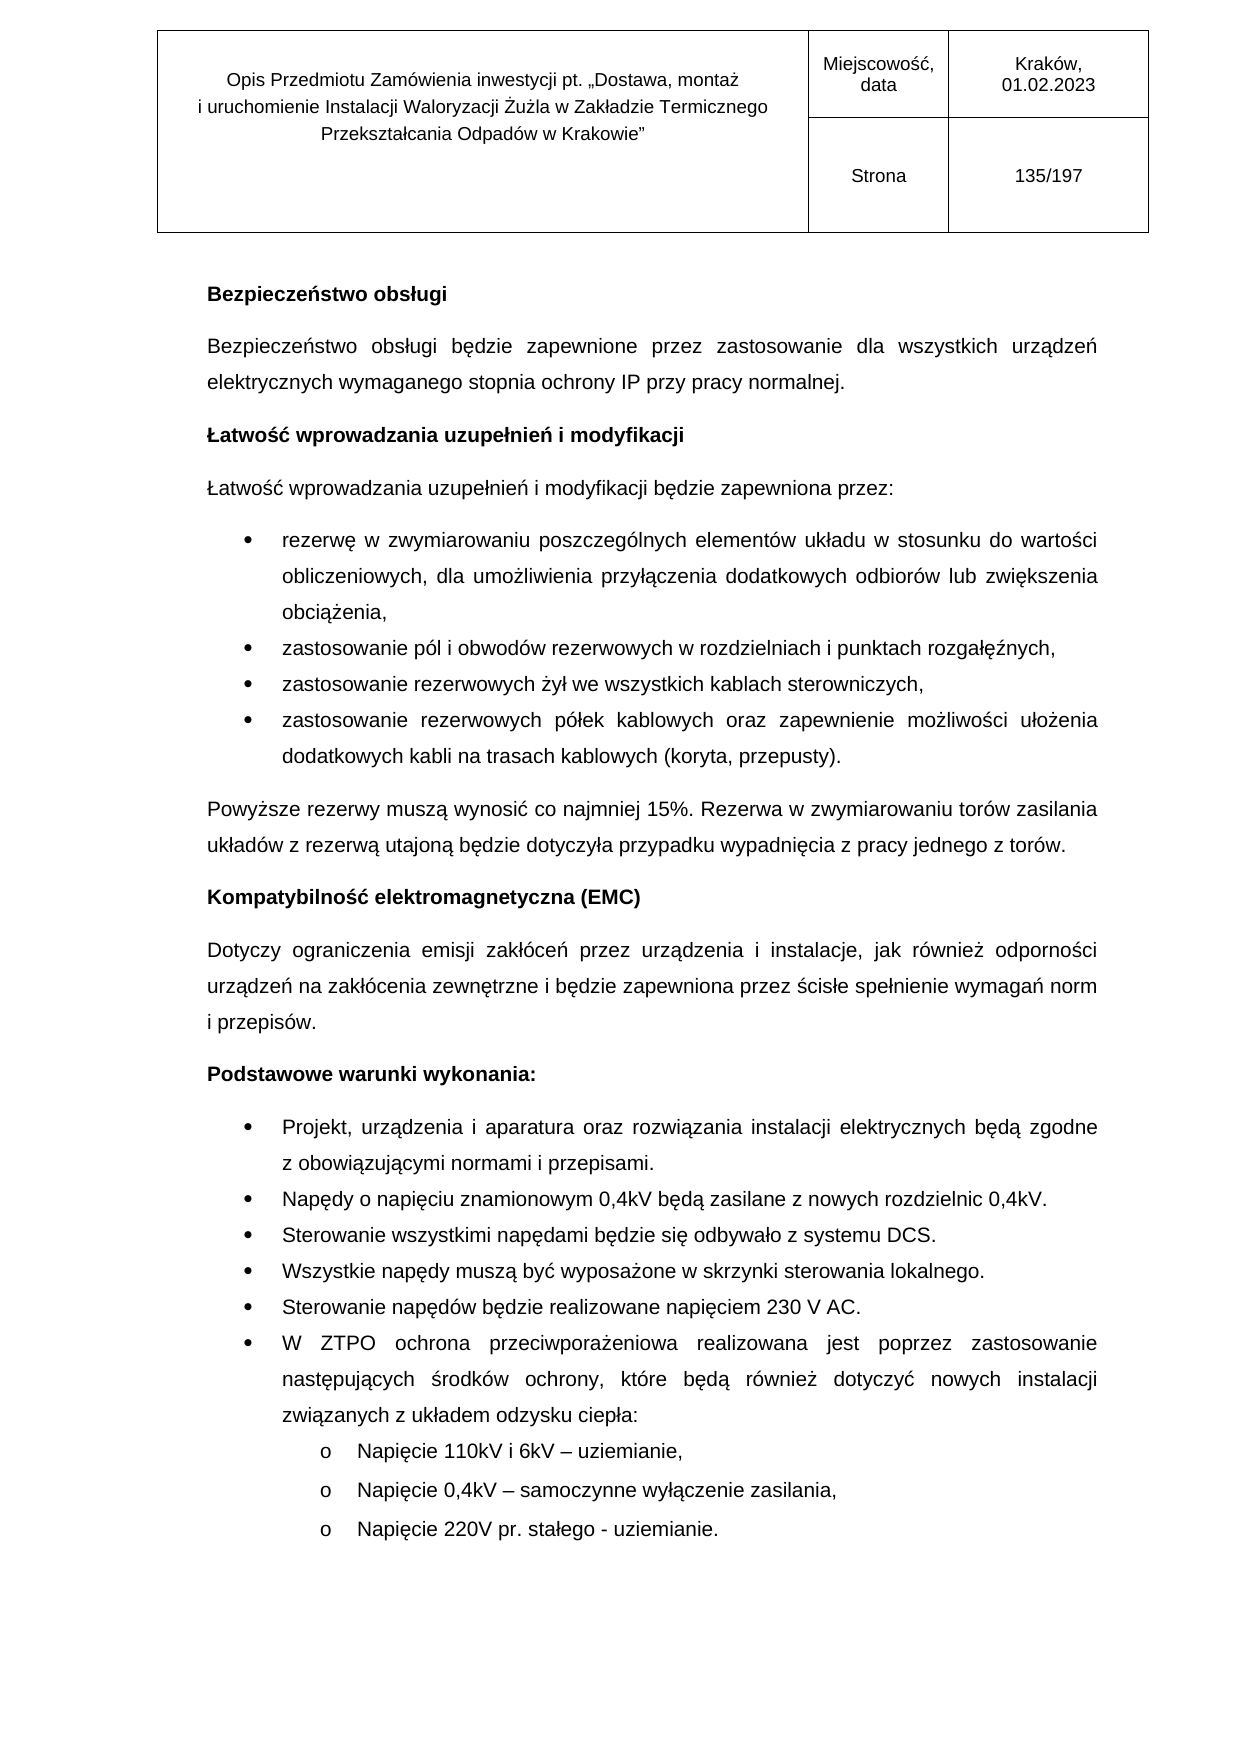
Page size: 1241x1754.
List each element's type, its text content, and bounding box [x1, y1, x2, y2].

list zastosowanie rezerwowych półek kablowych oraz zapewnienie możliwości ułożenia dodatkowych kabli na trasach kablowych (koryta, przepusty). [244, 708, 1098, 768]
list zastosowanie pól i obwodów rezerwowych w rozdzielniach i punktach rozgałęźnych, [244, 636, 1098, 660]
text Kompatybilność elektromagnetyczna (EMC) [207, 885, 1098, 909]
text Podstawowe warunki wykonania: [207, 1062, 1098, 1086]
list Wszystkie napędy muszą być wyposażone w skrzynki sterowania lokalnego. [244, 1259, 1098, 1283]
list W ZTPO ochrona przeciwporażeniowa realizowana jest poprzez zastosowanie następujących środków ochrony, które będą również dotyczyć nowych instalacji związanych z układem odzysku ciepła: [244, 1331, 1098, 1427]
list zastosowanie rezerwowych żył we wszystkich kablach sterowniczych, [244, 672, 1098, 696]
text Łatwość wprowadzania uzupełnień i modyfikacji będzie zapewniona przez: [207, 475, 1098, 499]
text Powyższe rezerwy muszą wynosić co najmniej 15%. Rezerwa w zwymiarowaniu torów zasilania układów z rezerwą utajoną będzie dotyczyła przypadku wypadnięcia z pracy jednego z torów. [207, 797, 1098, 856]
list rezerwę w zwymiarowaniu poszczególnych elementów układu w stosunku do wartości obliczeniowych, dla umożliwienia przyłączenia dodatkowych odbiorów lub zwiększenia obciążenia, [244, 528, 1098, 624]
list Napędy o napięciu znamionowym 0,4kV będą zasilane z nowych rozdzielnic 0,4kV. [244, 1187, 1098, 1211]
list Napięcie 220V pr. stałego - uziemianie. [319, 1516, 1098, 1542]
text Bezpieczeństwo obsługi [207, 282, 1098, 306]
list Sterowanie wszystkimi napędami będzie się odbywało z systemu DCS. [244, 1223, 1098, 1247]
list Napięcie 110kV i 6kV – uziemianie, [319, 1439, 1098, 1465]
text Dotyczy ograniczenia emisji zakłóceń przez urządzenia i instalacje, jak również odporności urządzeń na zakłócenia zewnętrzne i będzie zapewniona przez ścisłe spełnienie wymagań norm i przepisów. [207, 938, 1098, 1033]
text Łatwość wprowadzania uzupełnień i modyfikacji [207, 423, 1098, 447]
text Bezpieczeństwo obsługi będzie zapewnione przez zastosowanie dla wszystkich urządzeń elektrycznych wymaganego stopnia ochrony IP przy pracy normalnej. [207, 334, 1098, 394]
list Sterowanie napędów będzie realizowane napięciem 230 V AC. [244, 1295, 1098, 1319]
list Projekt, urządzenia i aparatura oraz rozwiązania instalacji elektrycznych będą zgodne z obowiązującymi normami i przepisami. [244, 1115, 1098, 1175]
list Napięcie 0,4kV – samoczynne wyłączenie zasilania, [319, 1478, 1098, 1503]
